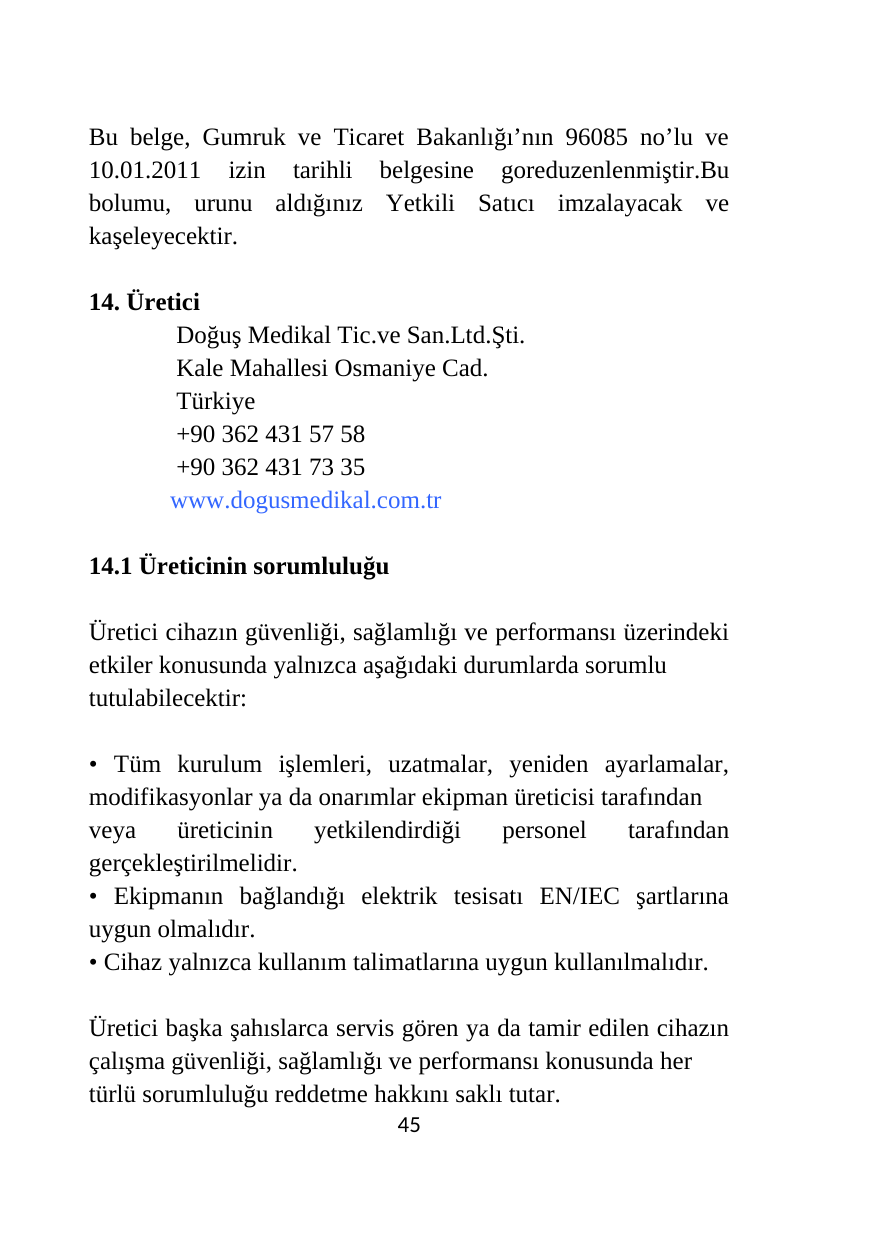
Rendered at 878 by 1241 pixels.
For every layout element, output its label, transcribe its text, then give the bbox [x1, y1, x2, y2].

text +90 362 431 57 58 [89, 419, 729, 448]
text Kale Mahallesi Osmaniye Cad. [89, 353, 729, 382]
text Üretici cihazın güvenliği, sağlamlığı ve performansı üzerindeki etkiler konusunda yalnızca aşağıdaki durumlarda sorumlu [89, 617, 729, 679]
text tutulabilecektir: [89, 683, 729, 712]
text 14.1 Üreticinin sorumluluğu [89, 551, 729, 580]
text www.dogusmedikal.com.tr [89, 485, 729, 514]
text Bu belge, Gumruk ve Ticaret Bakanlığı’nın 96085 no’lu ve 10.01.2011 izin tarihli belgesine goreduzenlenmiştir.Bu bolumu, urunu aldığınız Yetkili Satıcı imzalayacak ve kaşeleyecektir. [89, 122, 729, 249]
text 14. Üretici [89, 287, 729, 316]
text Doğuş Medikal Tic.ve San.Ltd.Şti. [89, 320, 729, 348]
text +90 362 431 73 35 [89, 452, 729, 481]
text veya üreticinin yetkilendirdiği personel tarafından gerçekleştirilmelidir. [89, 815, 729, 877]
text türlü sorumluluğu reddetme hakkını saklı tutar. [89, 1079, 729, 1108]
text Üretici başka şahıslarca servis gören ya da tamir edilen cihazın çalışma güvenliği, sağlamlığı ve performansı konusunda her [89, 1013, 729, 1075]
text • Cihaz yalnızca kullanım talimatlarına uygun kullanılmalıdır. [89, 947, 729, 976]
text • Ekipmanın bağlandığı elektrik tesisatı EN/IEC şartlarına uygun olmalıdır. [89, 881, 729, 943]
text • Tüm kurulum işlemleri, uzatmalar, yeniden ayarlamalar, modifikasyonlar ya da onarımlar ekipman üreticisi tarafından [89, 749, 729, 811]
text Türkiye [89, 386, 729, 414]
